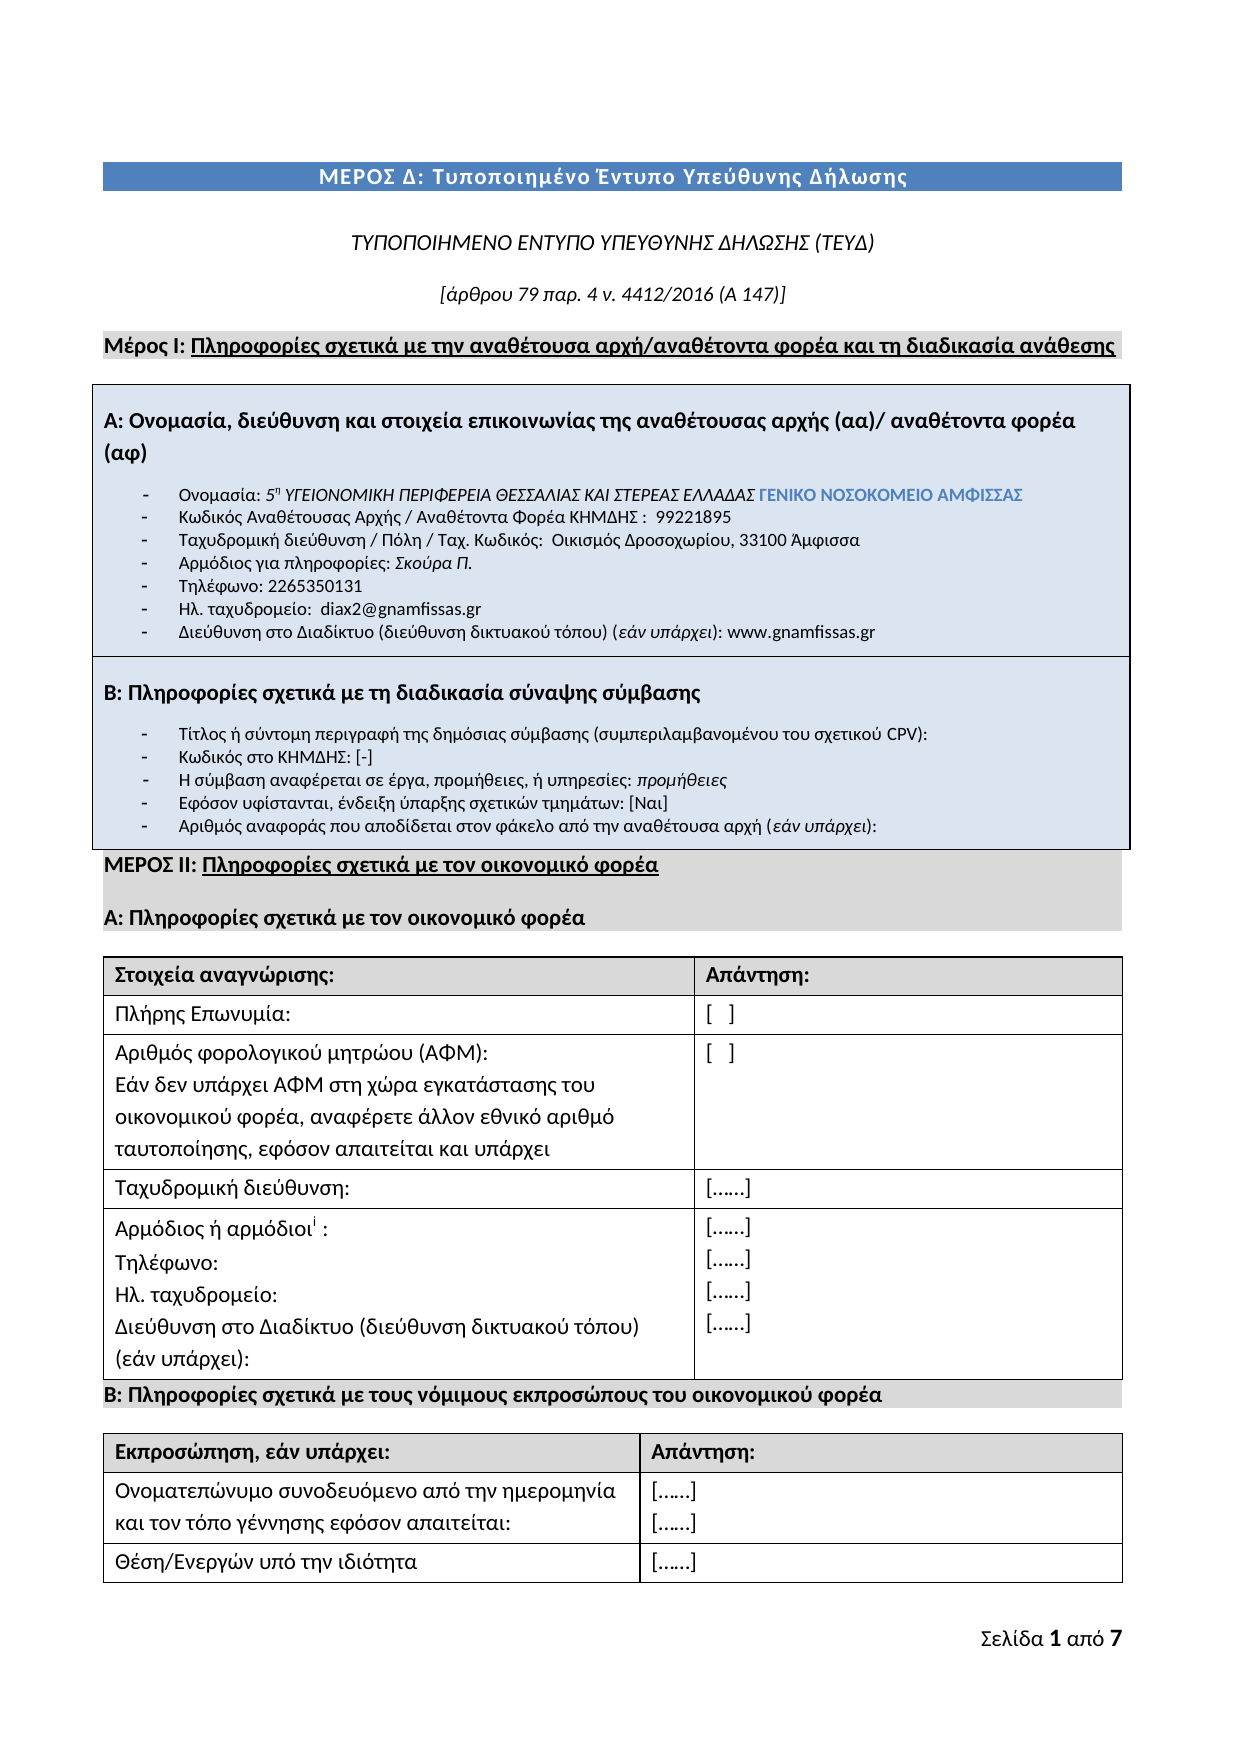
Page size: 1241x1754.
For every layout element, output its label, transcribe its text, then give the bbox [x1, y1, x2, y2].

table_cell Β: Πληροφορίες σχετικά με τη διαδικασία σύναψης σύμβασης Τίτλος ή σύντομη περιγραφή της δημόσιας σύμβασης (συμπεριλαμβανομένου του σχετικού CPV): Κωδικός στο ΚΗΜΔΗΣ: [-] Η σύμβαση αναφέρεται σε έργα, προμήθειες, ή υπηρεσίες: προμήθειες Εφόσον υφίστανται, ένδειξη ύπαρξης σχετικών τμημάτων: [Ναι] Αριθμός αναφοράς που αποδίδεται στον φάκελο από την αναθέτουσα αρχή (εάν υπάρχει): [93, 657, 1129, 849]
text Α: Πληροφορίες σχετικά με τον οικονομικό φορέα [103, 903, 1122, 931]
table_cell [……] [641, 1544, 1122, 1582]
text ΤΥΠΟΠΟΙΗΜΕΝΟ ΕΝΤΥΠΟ ΥΠΕΥΘΥΝΗΣ ΔΗΛΩΣΗΣ (TEΥΔ) [103, 228, 1122, 256]
table_cell Πλήρης Επωνυμία: [104, 996, 694, 1034]
table_cell Αρμόδιος ή αρμόδιοι : Τηλέφωνο: Ηλ. ταχυδρομείο: Διεύθυνση στο Διαδίκτυο (διεύθυνση δικτυακού τόπου) (εάν υπάρχει): [104, 1209, 694, 1379]
text [άρθρου 79 παρ. 4 ν. 4412/2016 (Α 147)] [103, 281, 1122, 306]
table_header Απάντηση: [641, 1434, 1122, 1472]
table_cell Θέση/Ενεργών υπό την ιδιότητα [104, 1544, 639, 1582]
table_header Απάντηση: [695, 958, 1122, 995]
text ΜΕΡΟΣ ΙΙ: Πληροφορίες σχετικά με τον οικονομικό φορέα [103, 850, 1122, 878]
table_cell [……] [695, 1170, 1122, 1208]
table_cell [……] [……] [641, 1473, 1122, 1543]
table_cell [ ] [695, 996, 1122, 1034]
table_cell Ταχυδρομική διεύθυνση: [104, 1170, 694, 1208]
table_cell [……] [……] [……] [……] [695, 1209, 1122, 1379]
table_cell Αριθμός φορολογικού μητρώου (ΑΦΜ): Εάν δεν υπάρχει ΑΦΜ στη χώρα εγκατάστασης του οικονομικού φορέα, αναφέρετε άλλον εθνικό αριθμό ταυτοποίησης, εφόσον απαιτείται και υπάρχει [104, 1035, 694, 1169]
table_cell Ονοματεπώνυμο συνοδευόμενο από την ημερομηνία και τον τόπο γέννησης εφόσον απαιτείται: [104, 1473, 639, 1543]
text Μέρος Ι: Πληροφορίες σχετικά με την αναθέτουσα αρχή/αναθέτοντα φορέα και τη διαδικασία ανάθεσης [103, 331, 1122, 359]
subtitle ΜΕΡΟΣ Δ: Τυποποιημένο Έντυπο Υπεύθυνης Δήλωσης [103, 162, 1122, 191]
table_header Στοιχεία αναγνώρισης: [104, 958, 694, 995]
table_header Α: Ονομασία, διεύθυνση και στοιχεία επικοινωνίας της αναθέτουσας αρχής (αα)/ αναθέτοντα φορέα (αφ) Ονομασία: 5η ΥΓΕΙΟΝΟΜΙΚΗ ΠΕΡΙΦΕΡΕΙΑ ΘΕΣΣΑΛΙΑΣ ΚΑΙ ΣΤΕΡΕΑΣ ΕΛΛΑΔΑΣ ΓΕΝΙΚΟ ΝΟΣΟΚΟΜΕΙΟ ΑΜΦΙΣΣΑΣ Κωδικός Αναθέτουσας Αρχής / Αναθέτοντα Φορέα ΚΗΜΔΗΣ : 99221895 Ταχυδρομική διεύθυνση / Πόλη / Ταχ. Κωδικός: Οικισμός Δροσοχωρίου, 33100 Άμφισσα Αρμόδιος για πληροφορίες: Σκούρα Π. Τηλέφωνο: 2265350131 Ηλ. ταχυδρομείο: Διεύθυνση στο Διαδίκτυο (διεύθυνση δικτυακού τόπου) (εάν υπάρχει): www.gnamfissas.gr [93, 385, 1129, 656]
text Β: Πληροφορίες σχετικά με τους νόμιμους εκπροσώπους του οικονομικού φορέα [103, 1380, 1122, 1408]
table_header Εκπροσώπηση, εάν υπάρχει: [104, 1434, 639, 1472]
table_cell [ ] [695, 1035, 1122, 1169]
